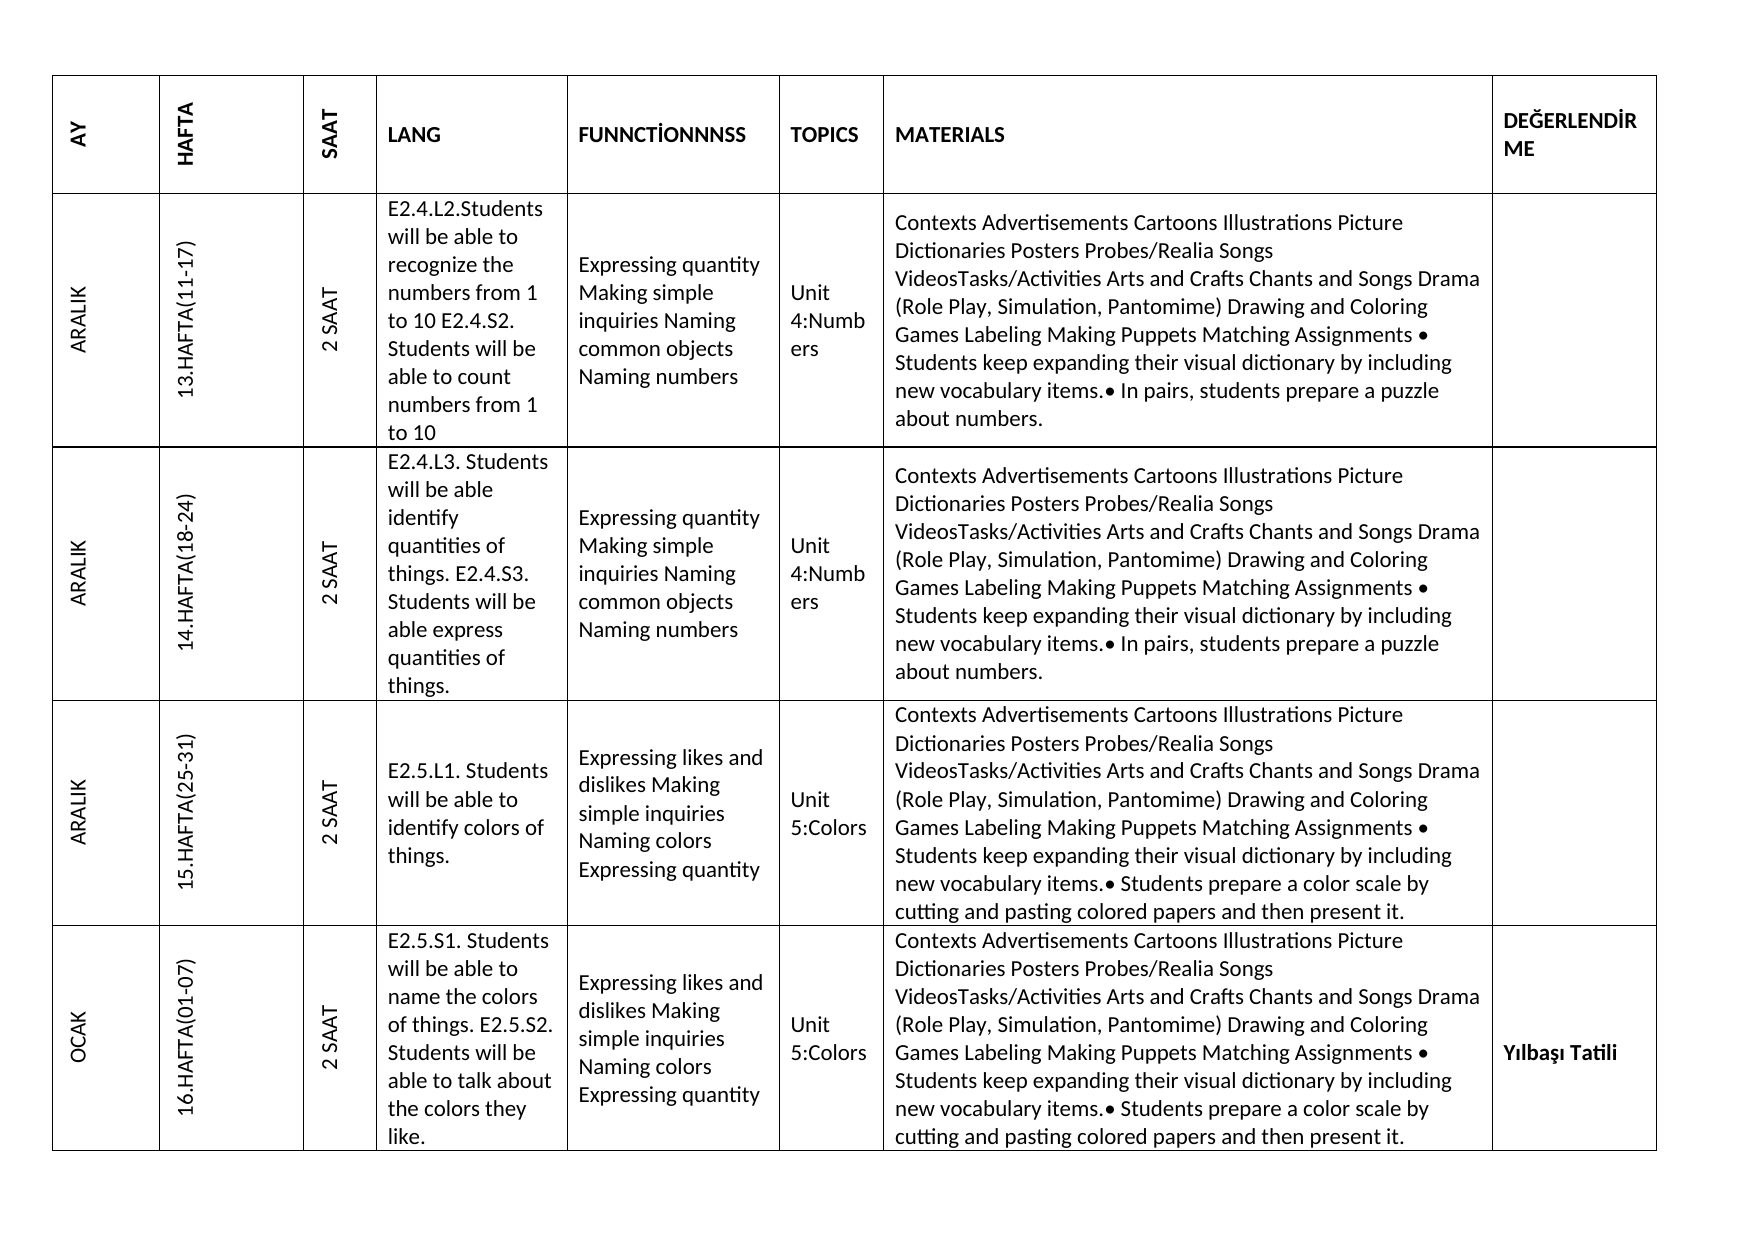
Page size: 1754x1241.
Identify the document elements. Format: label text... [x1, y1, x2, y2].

table_cell Expressing likes and dislikes Making simple inquiries Naming colors Expressing quantity [568, 701, 779, 925]
table_cell [1493, 448, 1656, 699]
table_header HAFTA [160, 76, 303, 193]
table_cell Unit 5:Colors [780, 926, 883, 1150]
table_cell ARALIK [53, 194, 159, 446]
table_cell Expressing quantity Making simple inquiries Naming common objects Naming numbers [568, 448, 779, 699]
table_header LANG [377, 76, 567, 193]
table_cell 15.HAFTA(25-31) [160, 701, 303, 925]
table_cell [568, 926, 779, 1150]
table_cell 2 SAAT [304, 701, 376, 925]
table_cell Yılbaşı Tatili [1493, 926, 1656, 1150]
table_cell 16.HAFTA(01-07) [160, 926, 303, 1150]
table_cell 2 SAAT [304, 926, 376, 1150]
table_cell [1493, 701, 1656, 925]
table_cell E2.4.L3. Students will be able identify quantities of things. E2.4.S3. Students will be able express quantities of things. [377, 448, 567, 699]
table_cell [568, 194, 779, 446]
table_header FUNNCTİONNNSS [568, 76, 779, 193]
table_cell 2 SAAT [304, 448, 376, 699]
table_header TOPICS [780, 76, 883, 193]
table_cell ARALIK [53, 448, 159, 699]
table_cell E2.4.L2.Students will be able to recognize the numbers from 1 to 10 E2.4.S2. Students will be able to count numbers from 1 to 10 [377, 194, 567, 446]
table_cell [884, 926, 1492, 1150]
table_header AY [53, 76, 159, 193]
table_cell ARALIK [53, 701, 159, 925]
table_cell E2.5.S1. Students will be able to name the colors of things. E2.5.S2. Students will be able to talk about the colors they like. [377, 926, 567, 1150]
table_header SAAT [304, 76, 376, 193]
table_cell 2 SAAT [304, 194, 376, 446]
table_header MATERIALS [884, 76, 1492, 193]
table_cell [1493, 194, 1656, 446]
table_header DEĞERLENDİRME [1493, 76, 1656, 193]
table_cell Unit 4:Numbers [780, 448, 883, 699]
table_cell 13.HAFTA(11-17) [160, 194, 303, 446]
table_cell E2.5.L1. Students will be able to identify colors of things. [377, 701, 567, 925]
table_cell Unit 5:Colors [780, 701, 883, 925]
table_cell OCAK [53, 926, 159, 1150]
table_cell Unit 4:Numbers [780, 194, 883, 446]
table_cell 14.HAFTA(18-24) [160, 448, 303, 699]
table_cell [884, 194, 1492, 446]
